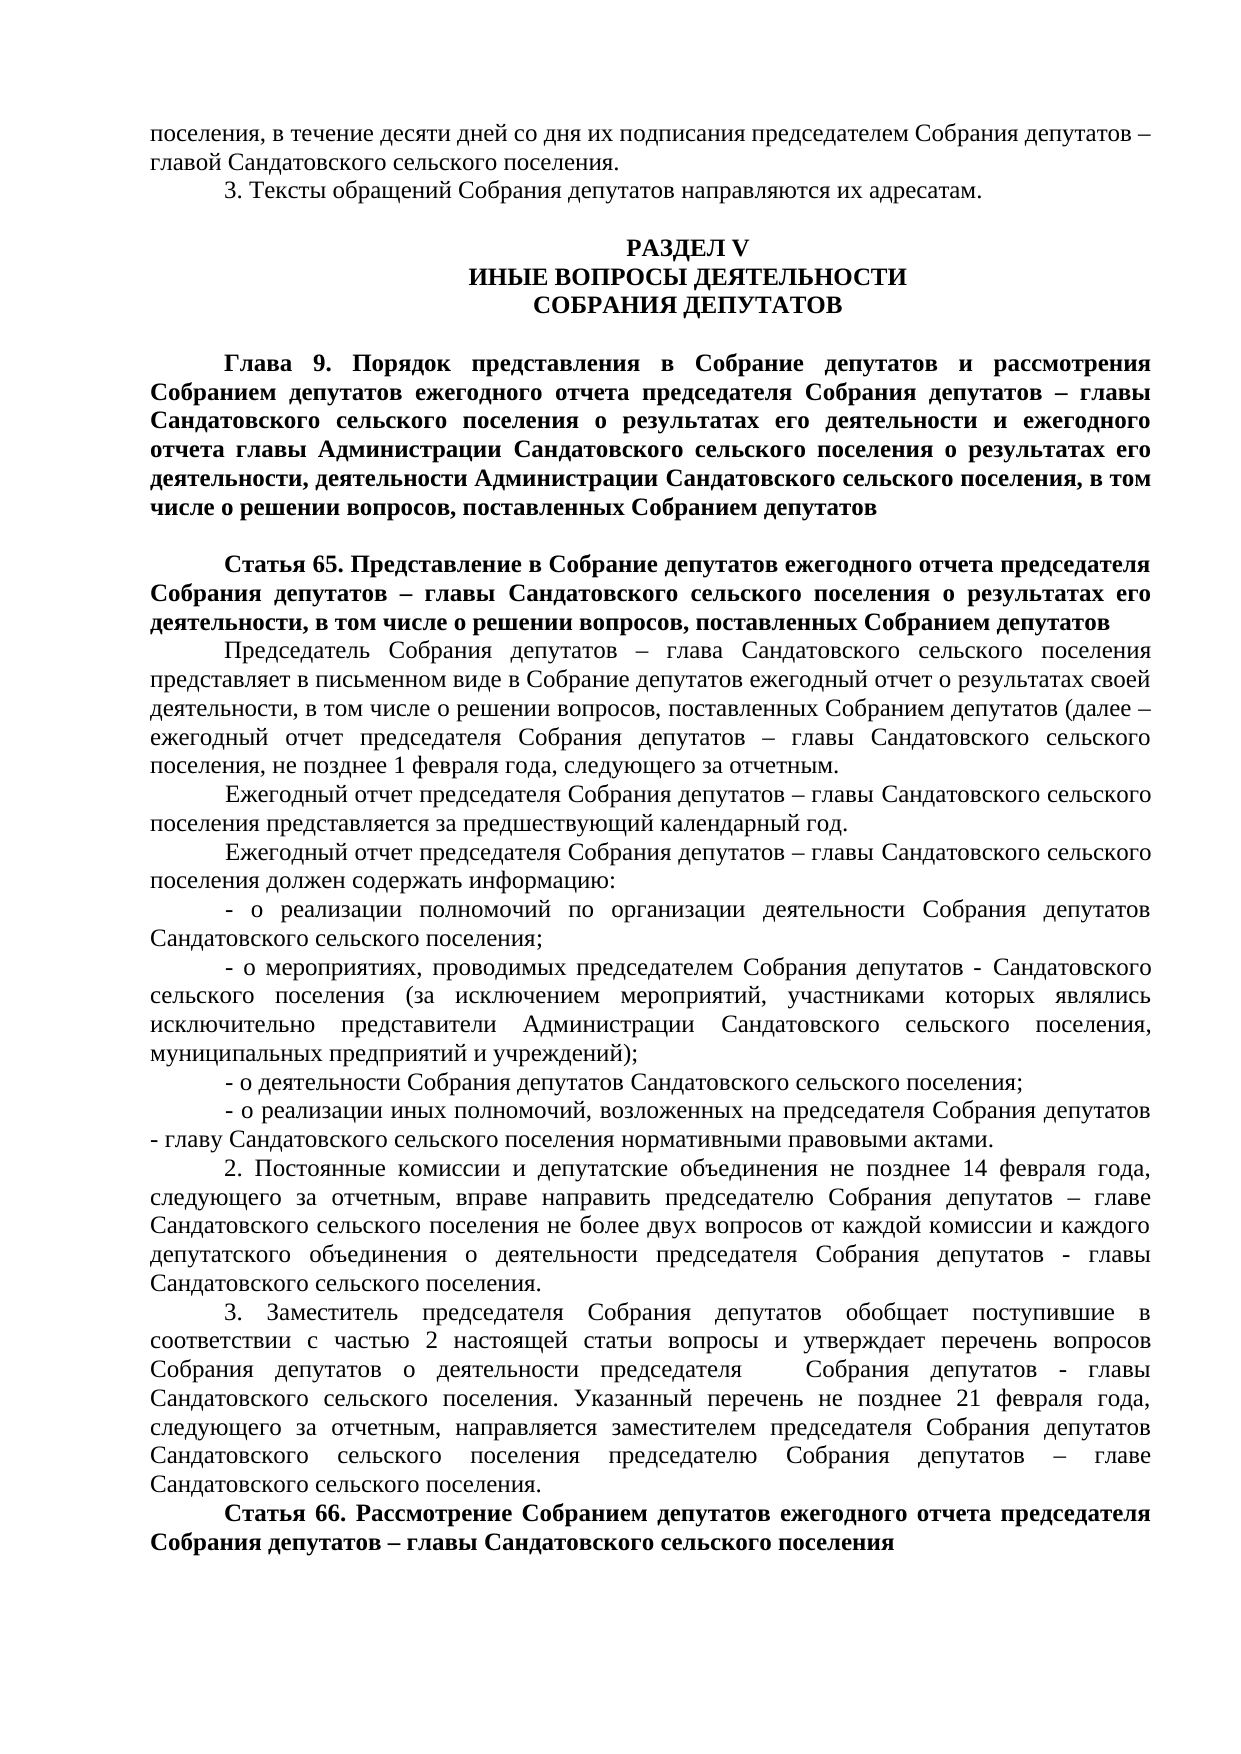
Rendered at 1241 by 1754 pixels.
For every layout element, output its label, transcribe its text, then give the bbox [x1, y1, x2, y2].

text ИНЫЕ ВОПРОСЫ ДЕЯТЕЛЬНОСТИ [150, 262, 1152, 291]
text СОБРАНИЯ ДЕПУТАТОВ [150, 291, 1152, 319]
text 3. Тексты обращений Собрания депутатов направляются их адресатам. [150, 176, 1152, 204]
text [150, 118, 1152, 176]
text Председатель Собрания депутатов – глава Сандатовского сельского поселения представляет в письменном виде в Собрание депутатов ежегодный отчет о результатах своей деятельности, в том числе о решении вопросов, поставленных Собранием депутатов (далее – ежегодный отчет председателя Собрания депутатов – главы Сандатовского сельского поселения, не позднее 1 февраля года, следующего за отчетным. [150, 636, 1152, 779]
text Статья 65. Представление в Собрание депутатов ежегодного отчета председателя Собрания депутатов – главы Сандатовского сельского поселения о результатах его деятельности, в том числе о решении вопросов, поставленных Собранием депутатов [150, 549, 1152, 636]
text - о мероприятиях, проводимых председателем Собрания депутатов - Сандатовского сельского поселения (за исключением мероприятий, участниками которых являлись исключительно представители Администрации Сандатовского сельского поселения, муниципальных предприятий и учреждений); [150, 952, 1152, 1067]
text 2. Постоянные комиссии и депутатские объединения не позднее 14 февраля года, следующего за отчетным, вправе направить председателю Собрания депутатов – главе Сандатовского сельского поселения не более двух вопросов от каждой комиссии и каждого депутатского объединения о деятельности председателя Собрания депутатов - главы Сандатовского сельского поселения. [150, 1153, 1152, 1297]
text РАЗДЕЛ V [150, 233, 1152, 262]
text Статья 66. Рассмотрение Собранием депутатов ежегодного отчета председателя Собрания депутатов – главы Сандатовского сельского поселения [150, 1498, 1152, 1556]
text - о деятельности Собрания депутатов Сандатовского сельского поселения; [150, 1067, 1152, 1096]
text 3. Заместитель председателя Собрания депутатов обобщает поступившие в соответствии с частью 2 настоящей статьи вопросы и утверждает перечень вопросов Собрания депутатов о деятельности председателя Собрания депутатов - главы Сандатовского сельского поселения. Указанный перечень не позднее 21 февраля года, следующего за отчетным, направляется заместителем председателя Собрания депутатов Сандатовского сельского поселения председателю Собрания депутатов – главе Сандатовского сельского поселения. [150, 1297, 1152, 1498]
text - о реализации полномочий по организации деятельности Собрания депутатов Сандатовского сельского поселения; [150, 894, 1152, 952]
text Ежегодный отчет председателя Собрания депутатов – главы Сандатовского сельского поселения должен содержать информацию: [150, 837, 1152, 894]
text Глава 9. Порядок представления в Собрание депутатов и рассмотрения Собранием депутатов ежегодного отчета председателя Собрания депутатов – главы Сандатовского сельского поселения о результатах его деятельности и ежегодного отчета главы Администрации Сандатовского сельского поселения о результатах его деятельности, деятельности Администрации Сандатовского сельского поселения, в том числе о решении вопросов, поставленных Собранием депутатов [150, 348, 1152, 521]
text - о реализации иных полномочий, возложенных на председателя Собрания депутатов - главу Сандатовского сельского поселения нормативными правовыми актами. [150, 1096, 1152, 1153]
text Ежегодный отчет председателя Собрания депутатов – главы Сандатовского сельского поселения представляется за предшествующий календарный год. [150, 779, 1152, 837]
